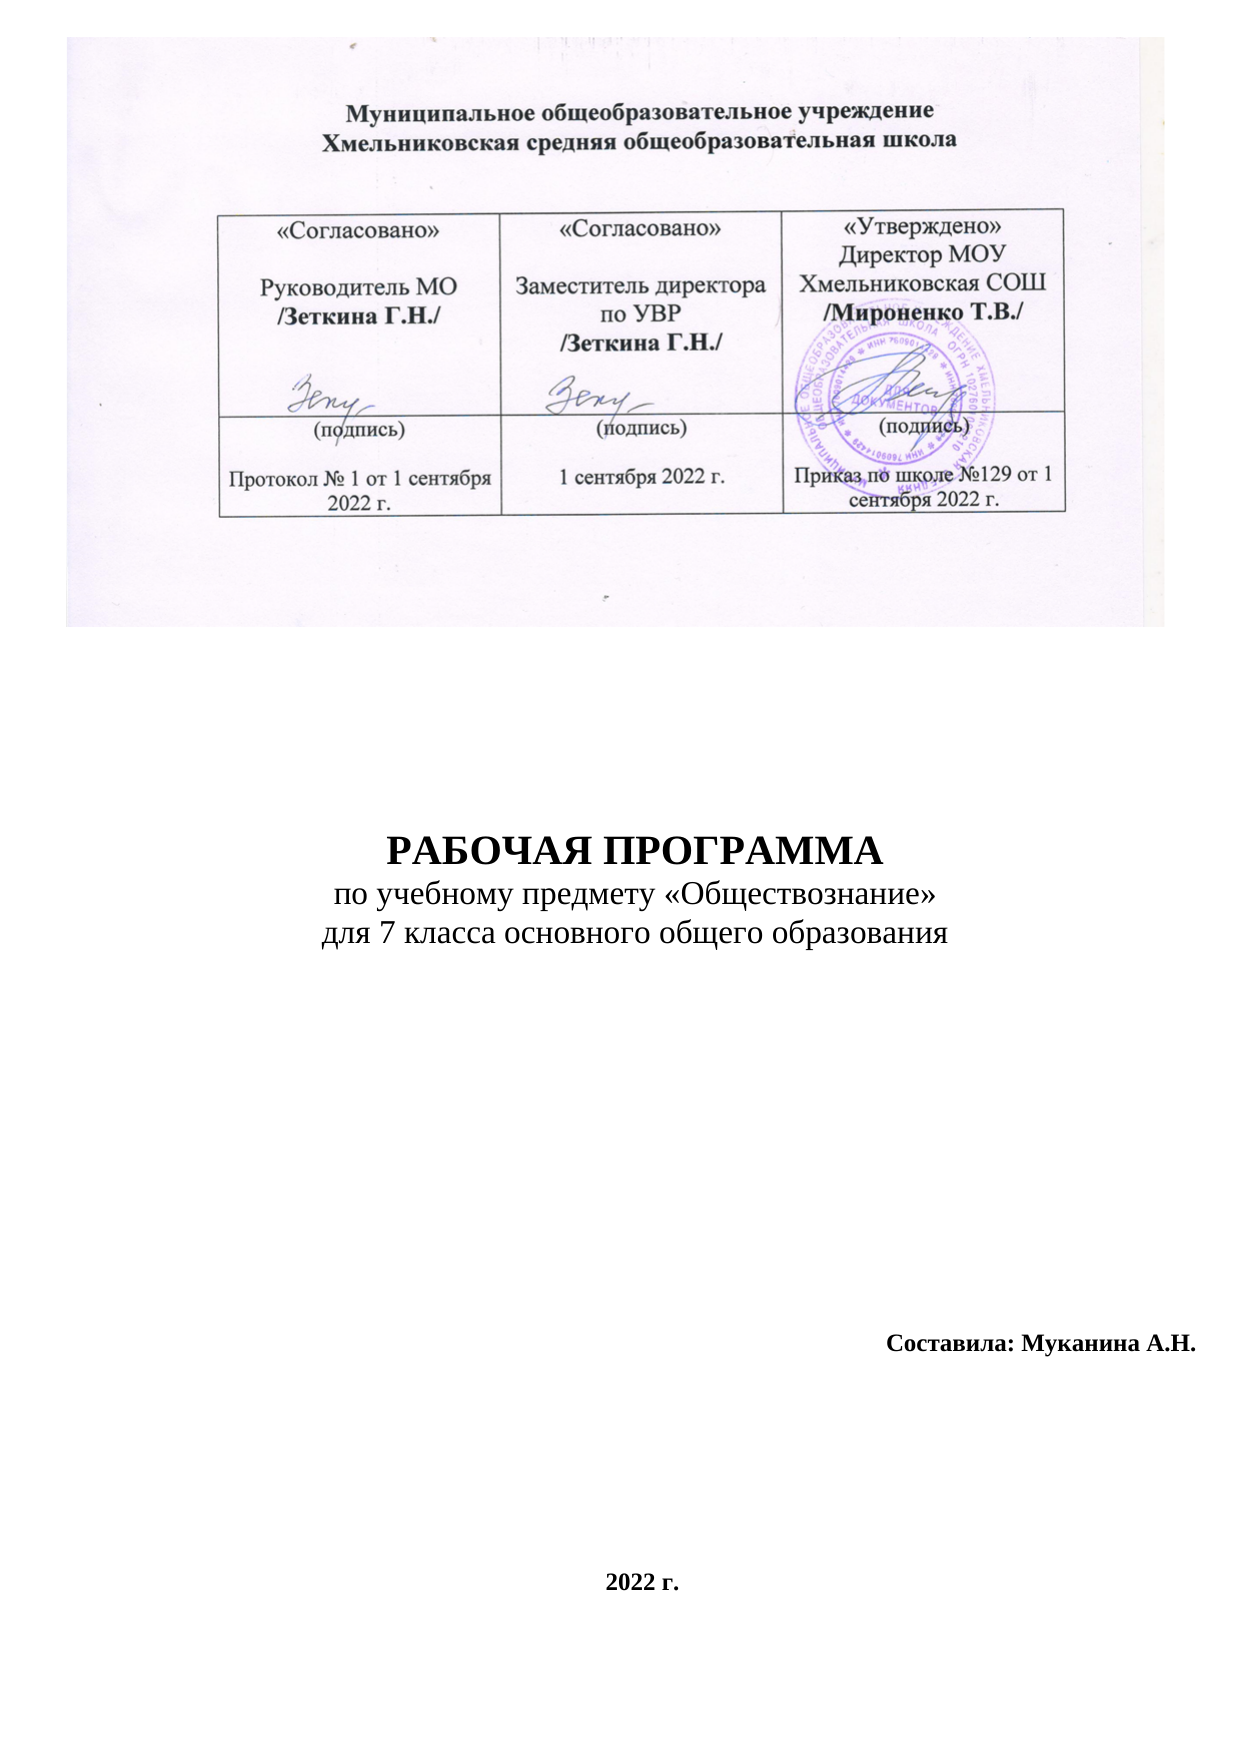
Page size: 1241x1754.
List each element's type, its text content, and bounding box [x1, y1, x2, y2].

text Составила: Муканина А.Н. [89, 1328, 1196, 1357]
text по учебному предмету «Обществознание» [89, 874, 1181, 912]
text РАБОЧАЯ ПРОГРАММА [89, 826, 1181, 874]
picture [66, 37, 1174, 627]
text 2022 г. [89, 1567, 1196, 1595]
text для 7 класса основного общего образования [89, 912, 1181, 950]
